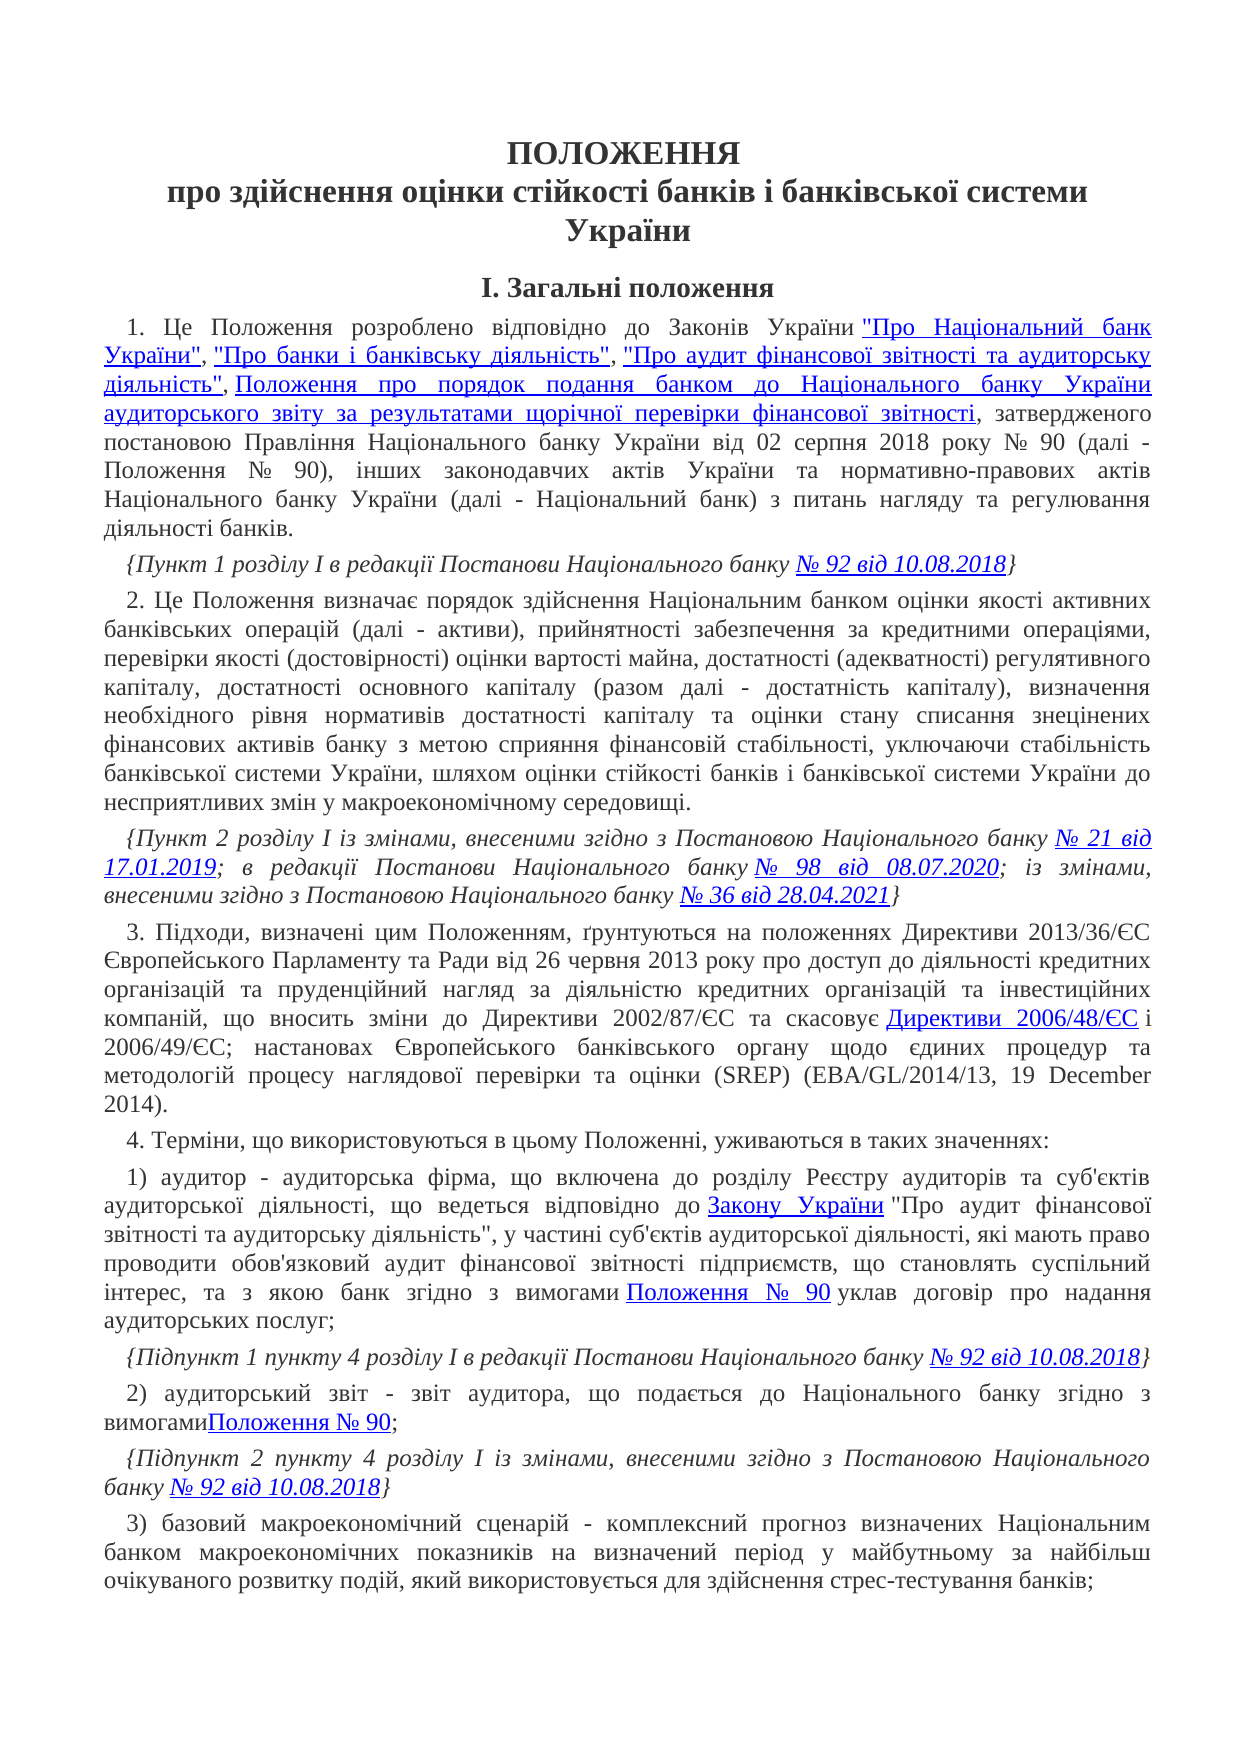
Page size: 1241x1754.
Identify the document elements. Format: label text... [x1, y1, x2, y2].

text {Пункт 1 розділу I в редакції Постанови Національного банку № 92 від 10.08.2018} [103, 549, 1152, 578]
text I. Загальні положення [126, 271, 1129, 304]
text 3) базовий макроекономічний сценарій - комплексний прогноз визначених Національним банком макроекономічних показників на визначений період у майбутньому за найбільш очікуваного розвитку подій, який використовується для здійснення стрес-тестування банків; [103, 1508, 1152, 1594]
text {Підпункт 2 пункту 4 розділу I із змінами, внесеними згідно з Постановою Національного банку № 92 від 10.08.2018} [103, 1443, 1152, 1500]
text {Пункт 2 розділу I із змінами, внесеними згідно з Постановою Національного банку № 21 від 17.01.2019; в редакції Постанови Національного банку № 98 від 08.07.2020; із змінами, внесеними згідно з Постановою Національного банку № 36 від 28.04.2021} [103, 823, 1152, 909]
text {Підпункт 1 пункту 4 розділу I в редакції Постанови Національного банку № 92 від 10.08.2018} [103, 1342, 1152, 1370]
text 2) аудиторський звіт - звіт аудитора, що подається до Національного банку згідно з вимогамиПоложення № 90; [103, 1378, 1152, 1435]
text 1) аудитор - аудиторська фірма, що включена до розділу Реєстру аудиторів та суб'єктів аудиторської діяльності, що ведеться відповідно до Закону України "Про аудит фінансової звітності та аудиторську діяльність", у частині суб'єктів аудиторської діяльності, які мають право проводити обов'язковий аудит фінансової звітності підприємств, що становлять суспільний інтерес, та з якою банк згідно з вимогами Положення № 90 уклав договір про надання аудиторських послуг; [103, 1162, 1152, 1334]
text 4. Терміни, що використовуються в цьому Положенні, уживаються в таких значеннях: [103, 1125, 1152, 1154]
text 2. Це Положення визначає порядок здійснення Національним банком оцінки якості активних банківських операцій (далі - активи), прийнятності забезпечення за кредитними операціями, перевірки якості (достовірності) оцінки вартості майна, достатності (адекватності) регулятивного капіталу, достатності основного капіталу (разом далі - достатність капіталу), визначення необхідного рівня нормативів достатності капіталу та оцінки стану списання знецінених фінансових активів банку з метою сприяння фінансовій стабільності, уключаючи стабільність банківської системи України, шляхом оцінки стійкості банків і банківської системи України до несприятливих змін у макроекономічному середовищі. [103, 585, 1152, 815]
text 1. Це Положення розроблено відповідно до Законів України "Про Національний банк України", "Про банки і банківську діяльність", "Про аудит фінансової звітності та аудиторську діяльність", Положення про порядок подання банком до Національного банку України аудиторського звіту за результатами щорічної перевірки фінансової звітності, затвердженого постановою Правління Національного банку України від 02 серпня 2018 року № 90 (далі - Положення № 90), інших законодавчих актів України та нормативно-правових актів Національного банку України (далі - Національний банк) з питань нагляду та регулювання діяльності банків. [103, 312, 1152, 542]
text ПОЛОЖЕННЯ про здійснення оцінки стійкості банків і банківської системи України [126, 133, 1129, 248]
text 3. Підходи, визначені цим Положенням, ґрунтуються на положеннях Директиви 2013/36/ЄС Європейського Парламенту та Ради від 26 червня 2013 року про доступ до діяльності кредитних організацій та пруденційний нагляд за діяльністю кредитних організацій та інвестиційних компаній, що вносить зміни до Директиви 2002/87/ЄС та скасовує Директиви 2006/48/ЄС і 2006/49/ЄС; настановах Європейського банківського органу щодо єдиних процедур та методологій процесу наглядової перевірки та оцінки (SREP) (EBA/GL/2014/13, 19 December 2014). [103, 917, 1152, 1118]
